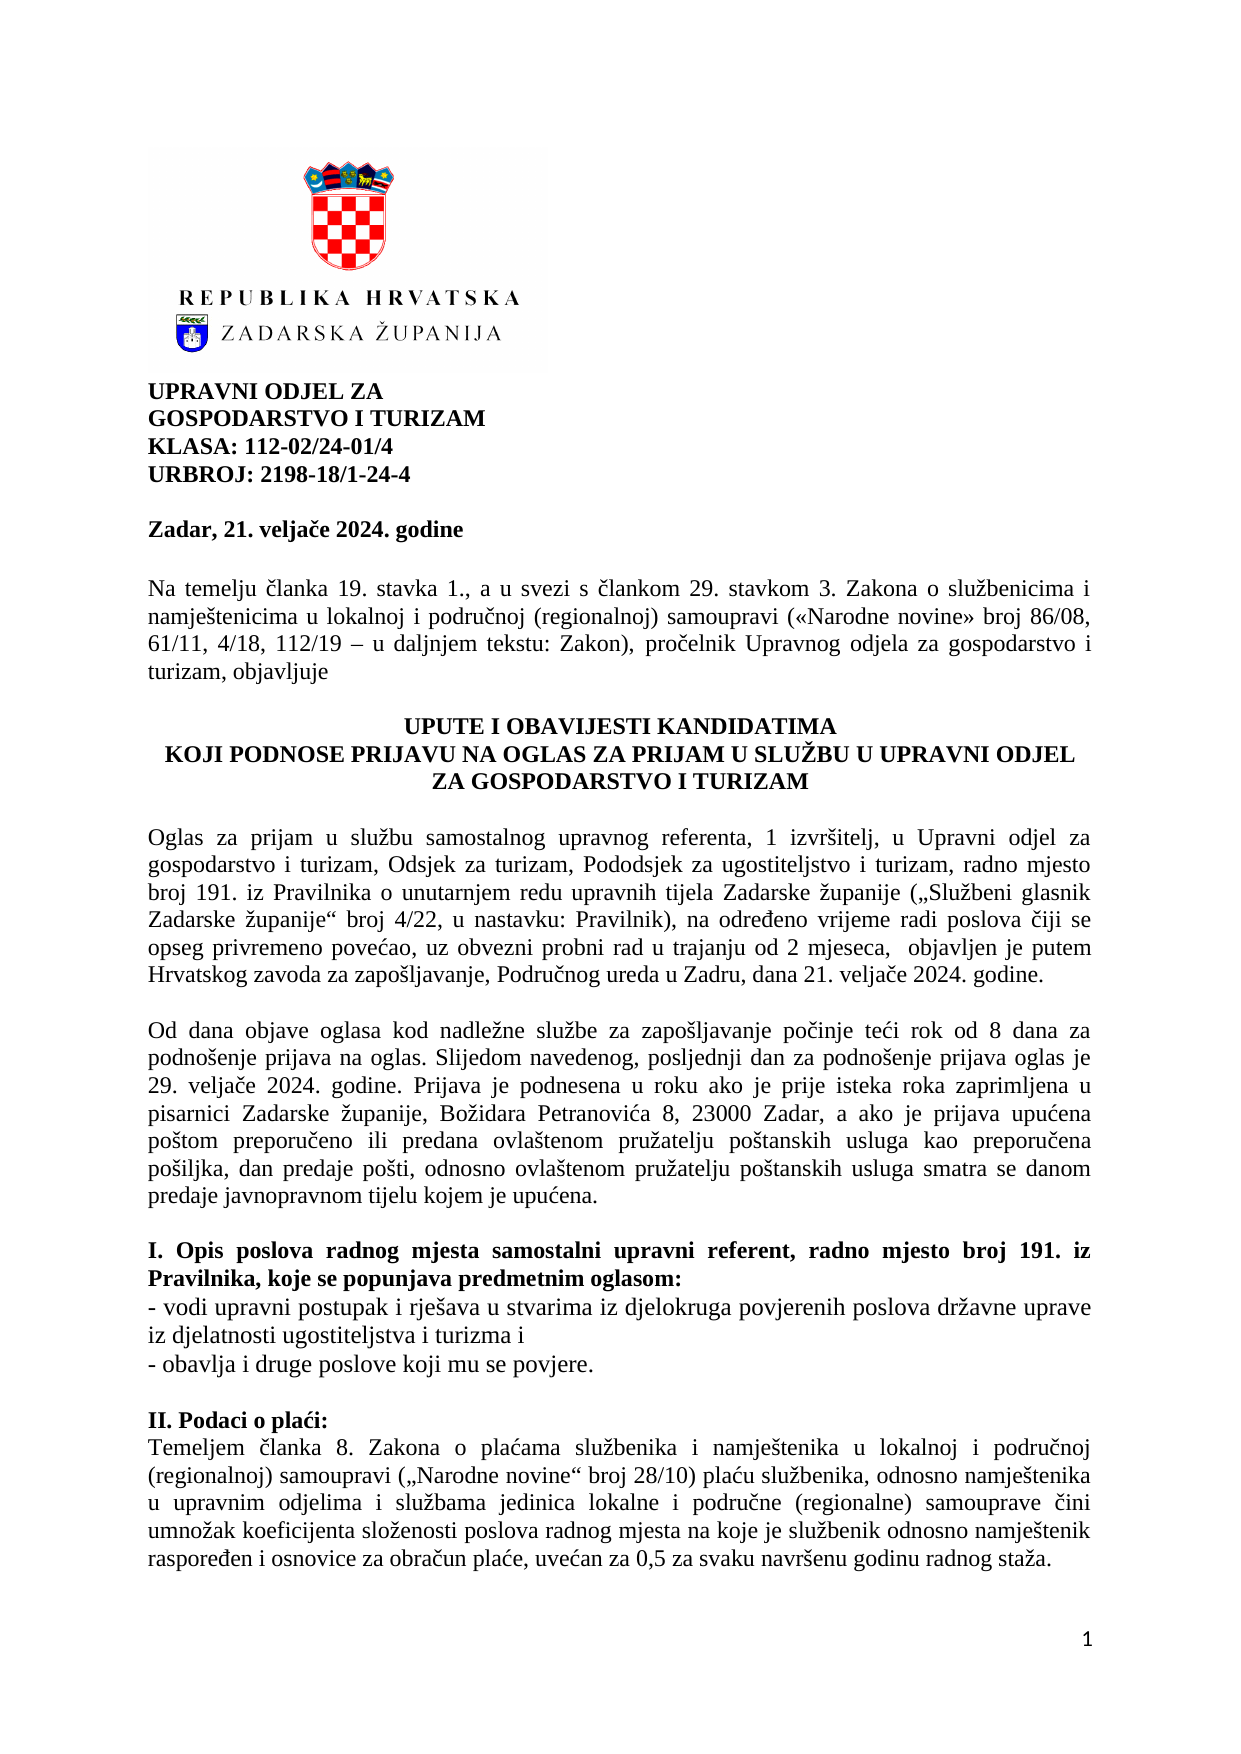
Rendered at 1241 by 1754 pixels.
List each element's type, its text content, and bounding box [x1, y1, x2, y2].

text UPUTE I OBAVIJESTI KANDIDATIMA [148, 712, 1093, 740]
text Od dana objave oglasa kod nadležne službe za zapošljavanje počinje teći rok od 8 dana za podnošenje prijava na oglas. Slijedom navedenog, posljednji dan za podnošenje prijava oglas je 29. veljače 2024. godine. Prijava je podnesena u roku ako je prije isteka roka zaprimljena u pisarnici Zadarske županije, Božidara Petranovića 8, 23000 Zadar, a ako je prijava upućena poštom preporučeno ili predana ovlaštenom pružatelju poštanskih usluga kao preporučena pošiljka, dan predaje pošti, odnosno ovlaštenom pružatelju poštanskih usluga smatra se danom predaje javnopravnom tijelu kojem je upućena. [148, 1016, 1093, 1209]
text GOSPODARSTVO I TURIZAM [148, 404, 1093, 432]
text KOJI PODNOSE PRIJAVU NA OGLAS ZA PRIJAM U SLUŽBU U UPRAVNI ODJEL ZA GOSPODARSTVO I TURIZAM [148, 740, 1093, 795]
text II. Podaci o plaći: [148, 1406, 1093, 1433]
text KLASA: 112-02/24-01/4 [148, 432, 1093, 459]
text UPRAVNI ODJEL ZA [148, 377, 1093, 404]
text Oglas za prijam u službu samostalnog upravnog referenta, 1 izvršitelj, u Upravni odjel za gospodarstvo i turizam, Odsjek za turizam, Pododsjek za ugostiteljstvo i turizam, radno mjesto broj 191. iz Pravilnika o unutarnjem redu upravnih tijela Zadarske županije („Službeni glasnik Zadarske županije“ broj 4/22, u nastavku: Pravilnik), na određeno vrijeme radi poslova čiji se opseg privremeno povećao, uz obvezni probni rad u trajanju od 2 mjeseca, objavljen je putem Hrvatskog zavoda za zapošljavanje, Područnog ureda u Zadru, dana 21. veljače 2024. godine. [148, 822, 1093, 988]
text Zadar, 21. veljače 2024. godine [148, 515, 1093, 542]
text Na temelju članka 19. stavka 1., a u svezi s člankom 29. stavkom 3. Zakona o službenicima i namještenicima u lokalnoj i područnoj (regionalnoj) samoupravi («Narodne novine» broj 86/08, 61/11, 4/18, 112/19 – u daljnjem tekstu: Zakon), pročelnik Upravnog odjela za gospodarstvo i turizam, objavljuje [148, 574, 1093, 684]
text URBROJ: 2198-18/1-24-4 [148, 459, 1093, 487]
text - vodi upravni postupak i rješava u stvarima iz djelokruga povjerenih poslova državne uprave iz djelatnosti ugostiteljstva i turizma i [148, 1292, 1093, 1349]
text Temeljem članka 8. Zakona o plaćama službenika i namještenika u lokalnoj i područnoj (regionalnoj) samoupravi („Narodne novine“ broj 28/10) plaću službenika, odnosno namještenika u upravnim odjelima i službama jedinica lokalne i područne (regionalne) samouprave čini umnožak koeficijenta složenosti poslova radnog mjesta na koje je službenik odnosno namještenik raspoređen i osnovice za obračun plaće, uvećan za 0,5 za svaku navršenu godinu radnog staža. [148, 1433, 1093, 1571]
text - obavlja i druge poslove koji mu se povjere. [148, 1349, 1093, 1378]
text I. Opis poslova radnog mjesta samostalni upravni referent, radno mjesto broj 191. iz Pravilnika, koje se popunjava predmetnim oglasom: [148, 1237, 1093, 1292]
